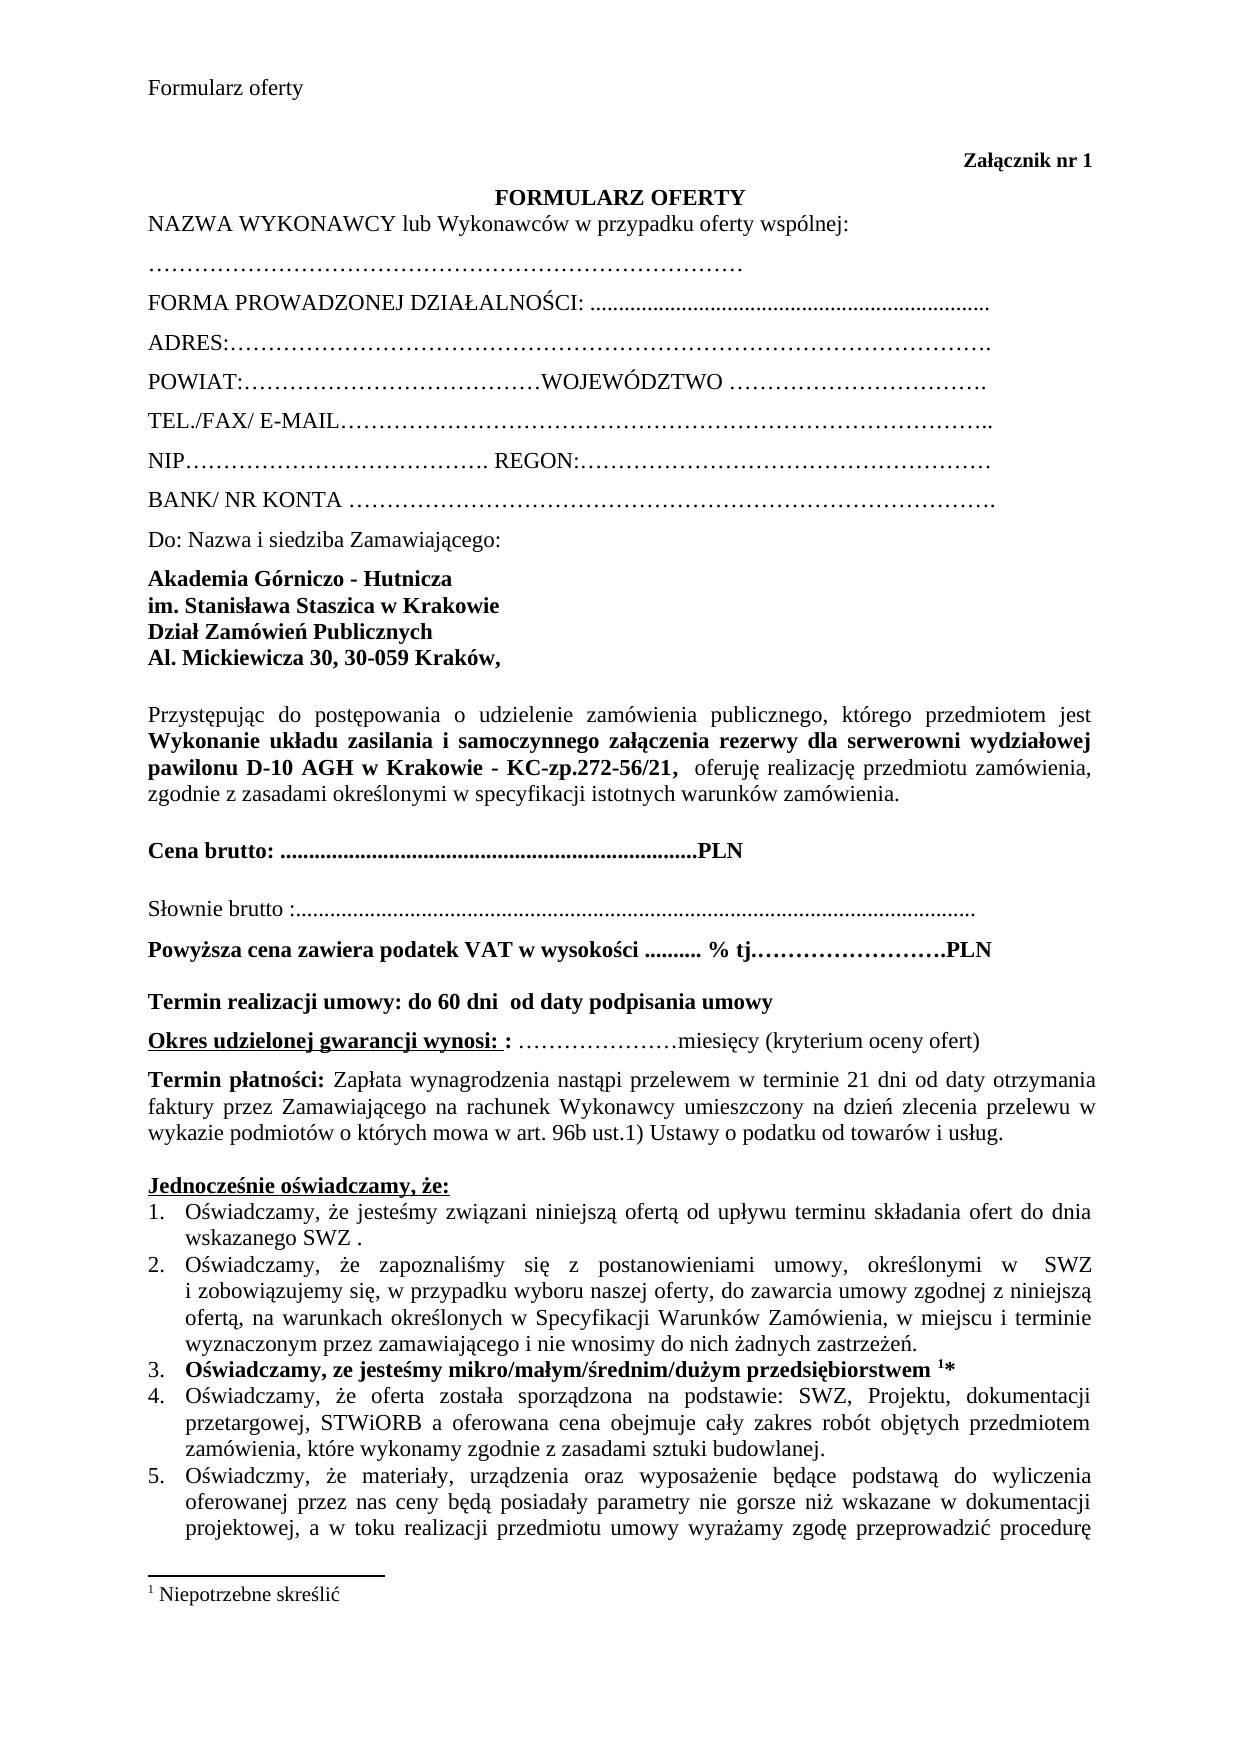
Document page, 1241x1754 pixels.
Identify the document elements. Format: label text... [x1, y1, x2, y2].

text Akademia Górniczo - Hutnicza [148, 565, 1104, 592]
text Cena brutto: .........................................................................PLN [148, 837, 1092, 863]
text Al. Mickiewicza 30, 30-059 Kraków, [148, 644, 1104, 671]
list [148, 1462, 1092, 1541]
text Załącznik nr 1 [148, 148, 1092, 172]
text Dział Zamówień Publicznych [148, 618, 1104, 644]
list Oświadczamy, że oferta została sporządzona na podstawie: SWZ, Projektu, dokumentacji przetargowej, STWiORB a oferowana cena obejmuje cały zakres robót objętych przedmiotem zamówienia, które wykonamy zgodnie z zasadami sztuki budowlanej. [148, 1383, 1092, 1462]
text im. Stanisława Staszica w Krakowie [148, 592, 1104, 618]
list Oświadczamy, ze jesteśmy mikro/małym/średnim/dużym przedsiębiorstwem * [148, 1356, 1092, 1383]
text POWIAT:…………………………………WOJEWÓDZTWO ……………………………. [148, 368, 1092, 394]
text Termin płatności: Zapłata wynagrodzenia nastąpi przelewem w terminie 21 dni od daty otrzymania faktury przez Zamawiającego na rachunek Wykonawcy umieszczony na dzień zlecenia przelewu w wykazie podmiotów o których mowa w art. 96b ust.1) Ustawy o podatku od towarów i usług. [148, 1066, 1097, 1145]
text Okres udzielonej gwarancji wynosi: : …………………miesięcy (kryterium oceny ofert) [148, 1027, 1092, 1053]
text FORMA PROWADZONEJ DZIAŁALNOŚCI: ...................................................................... [148, 289, 1092, 315]
text TEL./FAX/ E-MAIL………………………………………………………………………….. [148, 407, 1092, 434]
text NIP…………………………………. REGON:……………………………………………… [148, 447, 1092, 473]
text Przystępując do postępowania o udzielenie zamówienia publicznego, którego przedmiotem jest Wykonanie układu zasilania i samoczynnego załączenia rezerwy dla serwerowni wydziałowej pawilonu D-10 AGH w Krakowie - KC-zp.272-56/21, oferuję realizację przedmiotu zamówienia, zgodnie z zasadami określonymi w specyfikacji istotnych warunków zamówienia. [148, 701, 1092, 806]
text ADRES:………………………………………………………………………………………. [148, 328, 1092, 355]
text NAZWA WYKONAWCY lub Wykonawców w przypadku oferty wspólnej: …………………………………………………………………… [148, 210, 1092, 276]
text Słownie brutto :....................................................................................................................... [148, 894, 1092, 921]
text Do: Nazwa i siedziba Zamawiającego: [148, 526, 1092, 552]
text Termin realizacji umowy: do 60 dni od daty podpisania umowy [148, 988, 1092, 1014]
list Oświadczamy, że jesteśmy związani niniejszą ofertą od upływu terminu składania ofert do dnia wskazanego SWZ . [148, 1198, 1092, 1251]
text Jednocześnie oświadczamy, że: [148, 1172, 1092, 1198]
list Oświadczamy, że zapoznaliśmy się z postanowieniami umowy, określonymi w SWZ i zobowiązujemy się, w przypadku wyboru naszej oferty, do zawarcia umowy zgodnej z niniejszą ofertą, na warunkach określonych w Specyfikacji Warunków Zamówienia, w miejscu i terminie wyznaczonym przez zamawiającego i nie wnosimy do nich żadnych zastrzeżeń. [148, 1251, 1092, 1356]
text Powyższa cena zawiera podatek VAT w wysokości .......... % tj.…………………….PLN [148, 936, 1092, 962]
text BANK/ NR KONTA …………………………………………………………………………. [148, 486, 1092, 513]
text FORMULARZ OFERTY [148, 184, 1092, 210]
